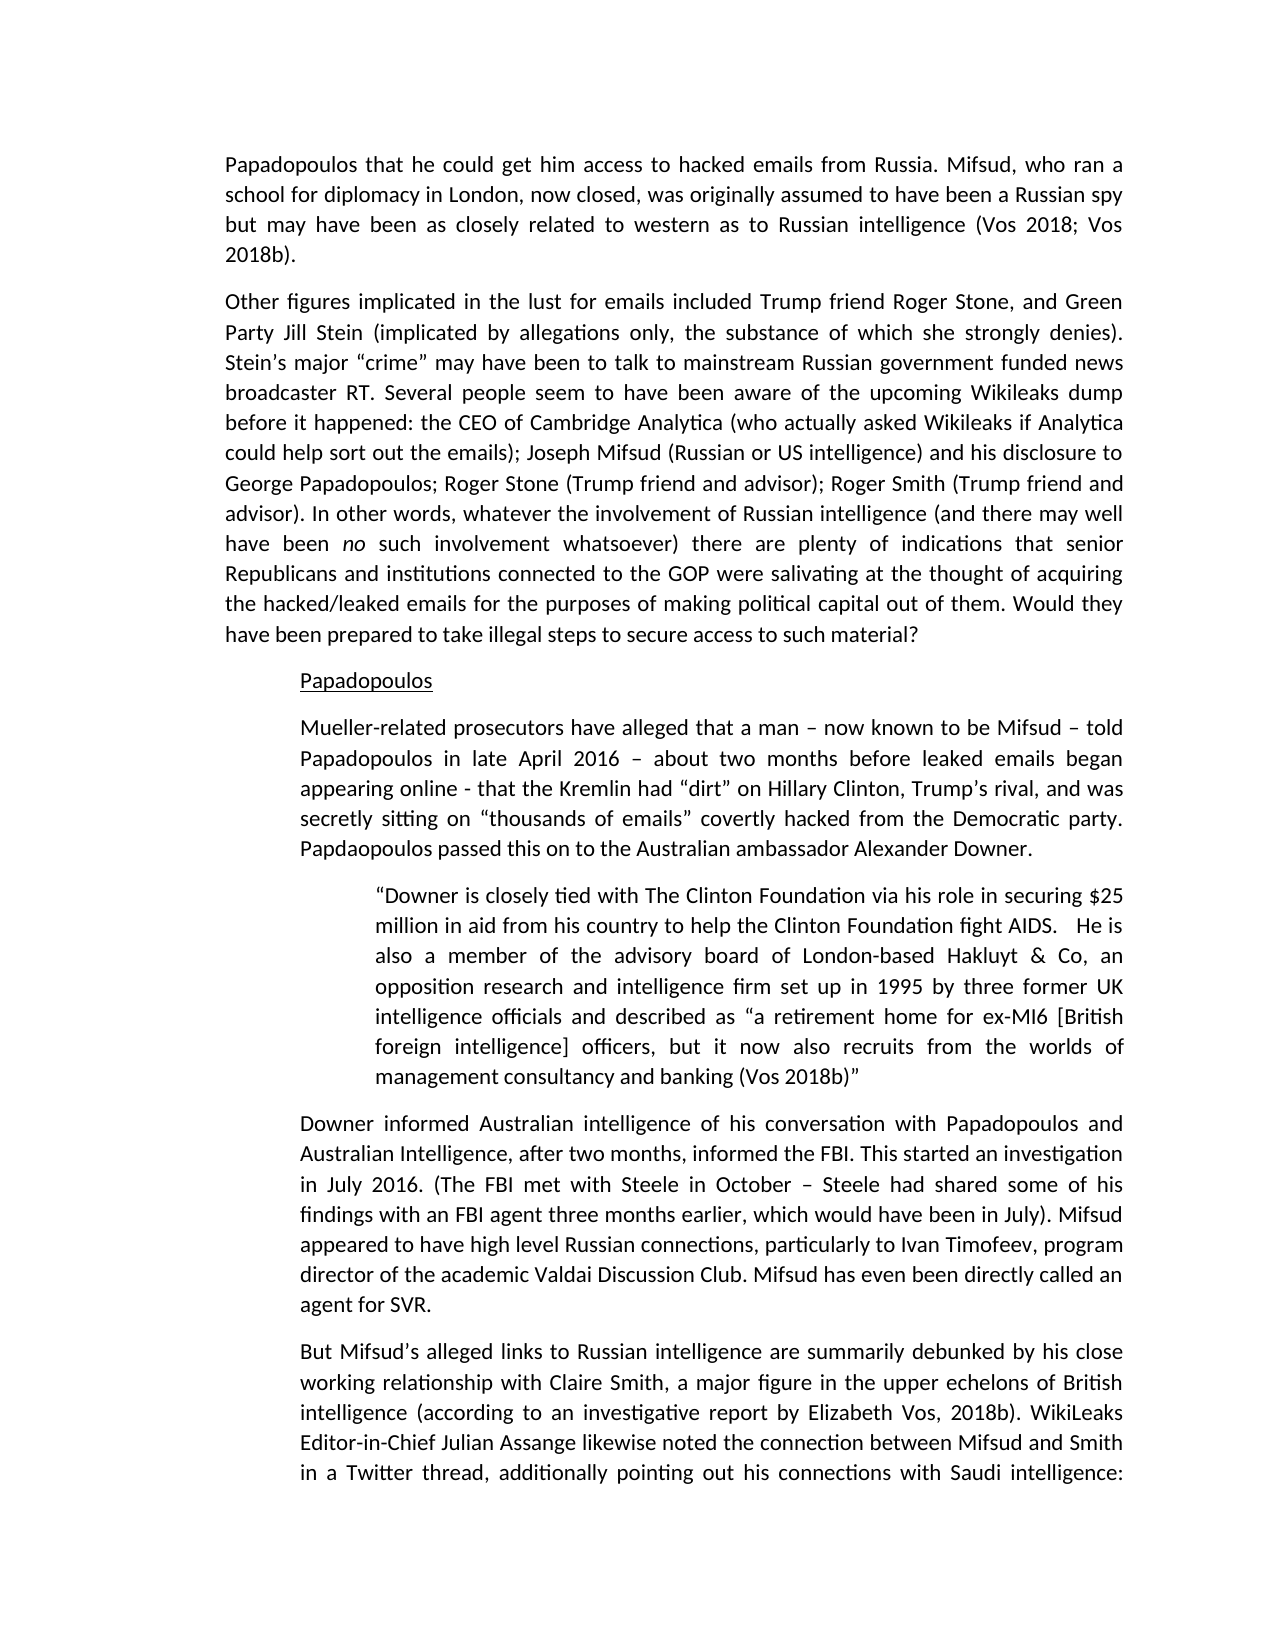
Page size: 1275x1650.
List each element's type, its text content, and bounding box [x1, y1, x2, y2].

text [225, 150, 1125, 269]
text Papadopoulos [300, 667, 1125, 695]
text Mueller-related prosecutors have alleged that a man – now known to be Mifsud – told Papadopoulos in late April 2016 – about two months before leaked emails began appearing online - that the Kremlin had “dirt” on Hillary Clinton, Trump’s rival, and was secretly sitting on “thousands of emails” covertly hacked from the Democratic party. Papdaopoulos passed this on to the Australian ambassador Alexander Downer. [300, 713, 1125, 862]
text Other figures implicated in the lust for emails included Trump friend Roger Stone, and Green Party Jill Stein (implicated by allegations only, the substance of which she strongly denies). Stein’s major “crime” may have been to talk to mainstream Russian government funded news broadcaster RT. Several people seem to have been aware of the upcoming Wikileaks dump before it happened: the CEO of Cambridge Analytica (who actually asked Wikileaks if Analytica could help sort out the emails); Joseph Mifsud (Russian or US intelligence) and his disclosure to George Papadopoulos; Roger Stone (Trump friend and advisor); Roger Smith (Trump friend and advisor). In other words, whatever the involvement of Russian intelligence (and there may well have been no such involvement whatsoever) there are plenty of indications that senior Republicans and institutions connected to the GOP were salivating at the thought of acquiring the hacked/leaked emails for the purposes of making political capital out of them. Would they have been prepared to take illegal steps to secure access to such material? [225, 287, 1125, 648]
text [300, 1337, 1125, 1486]
text “Downer is closely tied with The Clinton Foundation via his role in securing $25 million in aid from his country to help the Clinton Foundation fight AIDS. He is also a member of the advisory board of London-based Hakluyt & Co, an opposition research and intelligence firm set up in 1995 by three former UK intelligence officials and described as “a retirement home for ex-MI6 [British foreign intelligence] officers, but it now also recruits from the worlds of management consultancy and banking (Vos 2018b)” [375, 881, 1125, 1091]
text Downer informed Australian intelligence of his conversation with Papadopoulos and Australian Intelligence, after two months, informed the FBI. This started an investigation in July 2016. (The FBI met with Steele in October – Steele had shared some of his findings with an FBI agent three months earlier, which would have been in July). Mifsud appeared to have high level Russian connections, particularly to Ivan Timofeev, program director of the academic Valdai Discussion Club. Mifsud has even been directly called an agent for SVR. [300, 1109, 1125, 1319]
